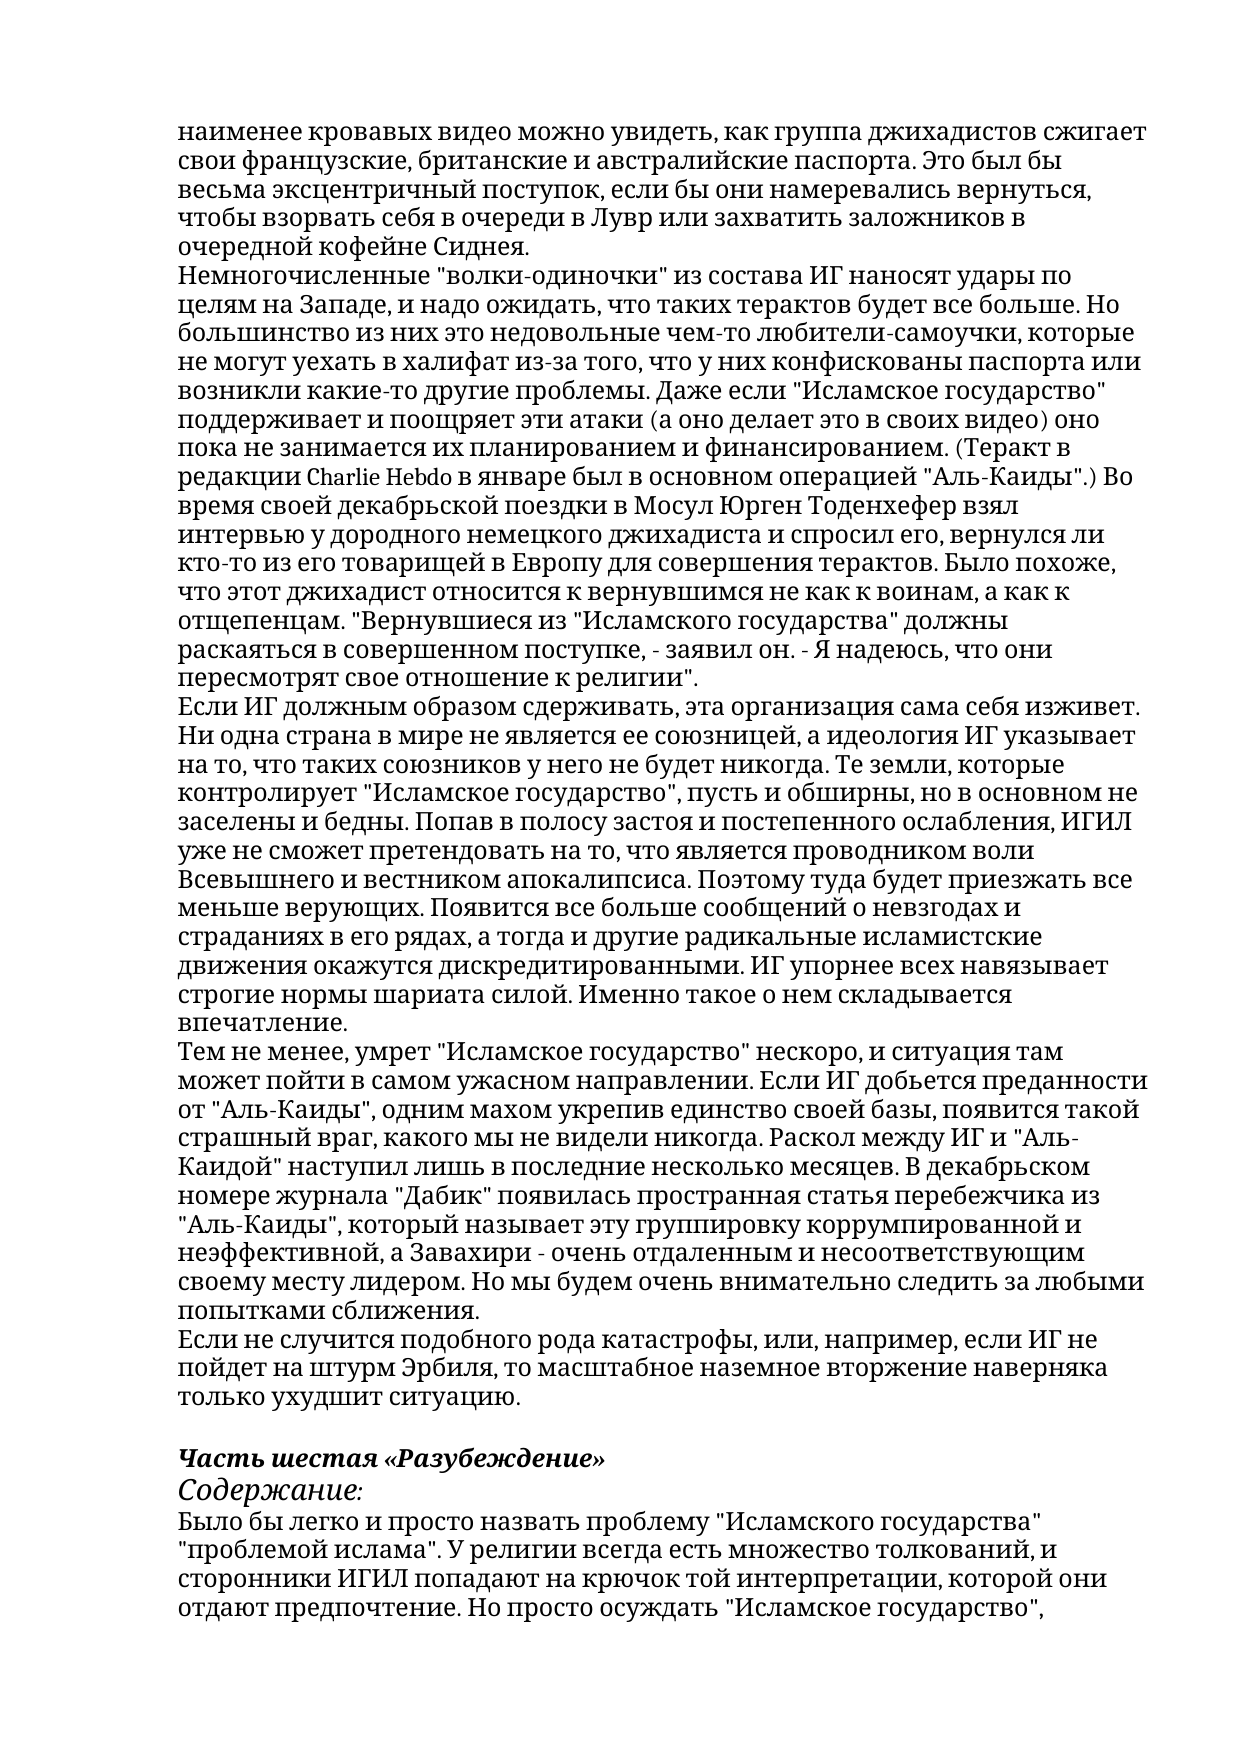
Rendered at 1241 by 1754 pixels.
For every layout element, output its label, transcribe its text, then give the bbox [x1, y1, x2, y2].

text Часть шестая «Разубеждение» [177, 1445, 1152, 1474]
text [177, 118, 1152, 1412]
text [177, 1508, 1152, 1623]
text Содержание: [177, 1474, 1152, 1508]
